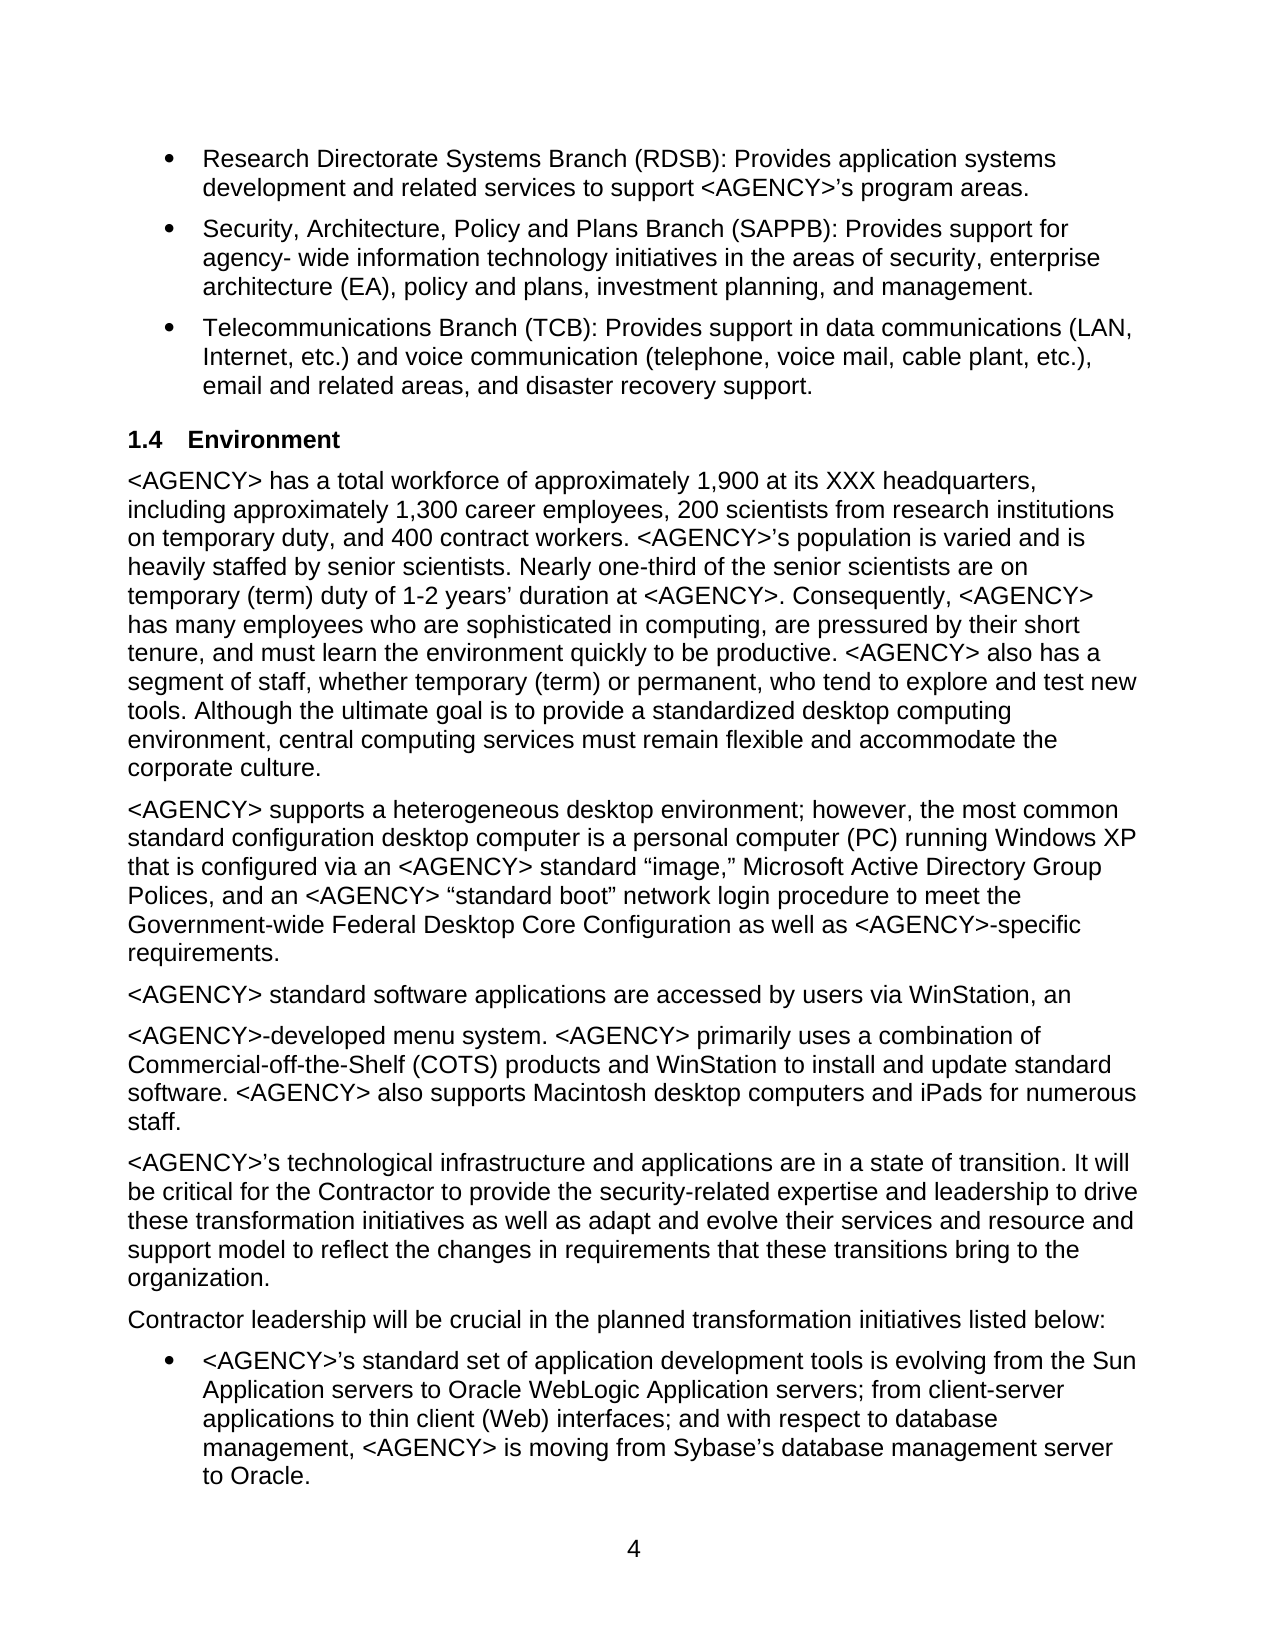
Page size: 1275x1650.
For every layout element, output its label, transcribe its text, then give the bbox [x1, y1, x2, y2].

text <AGENCY> has a total workforce of approximately 1,900 at its XXX headquarters, including approximately 1,300 career employees, 200 scientists from research institutions on temporary duty, and 400 contract workers. <AGENCY>’s population is varied and is heavily staffed by senior scientists. Nearly one-third of the senior scientists are on temporary (term) duty of 1-2 years’ duration at <AGENCY>. Consequently, <AGENCY> has many employees who are sophisticated in computing, are pressured by their short tenure, and must learn the environment quickly to be productive. <AGENCY> also has a segment of staff, whether temporary (term) or permanent, who tend to explore and test new tools. Although the ultimate goal is to provide a standardized desktop computing environment, central computing services must remain flexible and accommodate the corporate culture. [127, 466, 1140, 782]
text Contractor leadership will be crucial in the planned transformation initiatives listed below: [127, 1305, 1140, 1333]
list Telecommunications Branch (TCB): Provides support in data communications (LAN, Internet, etc.) and voice communication (telephone, voice mail, cable plant, etc.), email and related areas, and disaster recovery support. [165, 313, 1140, 400]
subtitle Environment [127, 425, 1140, 453]
text <AGENCY> supports a heterogeneous desktop environment; however, the most common standard configuration desktop computer is a personal computer (PC) running Windows XP that is configured via an <AGENCY> standard “image,” Microsoft Active Directory Group Polices, and an <AGENCY> “standard boot” network login procedure to meet the Government-wide Federal Desktop Core Configuration as well as <AGENCY>-specific requirements. [127, 795, 1140, 967]
list Research Directorate Systems Branch (RDSB): Provides application systems development and related services to support <AGENCY>’s program areas. [165, 144, 1140, 202]
list <AGENCY>’s standard set of application development tools is evolving from the Sun Application servers to Oracle WebLogic Application servers; from client-server applications to thin client (Web) interfaces; and with respect to database management, <AGENCY> is moving from Sybase’s database management server to Oracle. [165, 1346, 1140, 1490]
text <AGENCY> standard software applications are accessed by users via WinStation, an [127, 980, 1140, 1008]
text <AGENCY>-developed menu system. <AGENCY> primarily uses a combination of Commercial-off-the-Shelf (COTS) products and WinStation to install and update standard software. <AGENCY> also supports Macintosh desktop computers and iPads for numerous staff. [127, 1021, 1140, 1136]
text <AGENCY>’s technological infrastructure and applications are in a state of transition. It will be critical for the Contractor to provide the security-related expertise and leadership to drive these transformation initiatives as well as adapt and evolve their services and resource and support model to reflect the changes in requirements that these transitions bring to the organization. [127, 1148, 1140, 1292]
list Security, Architecture, Policy and Plans Branch (SAPPB): Provides support for agency- wide information technology initiatives in the areas of security, enterprise architecture (EA), policy and plans, investment planning, and management. [165, 214, 1140, 301]
